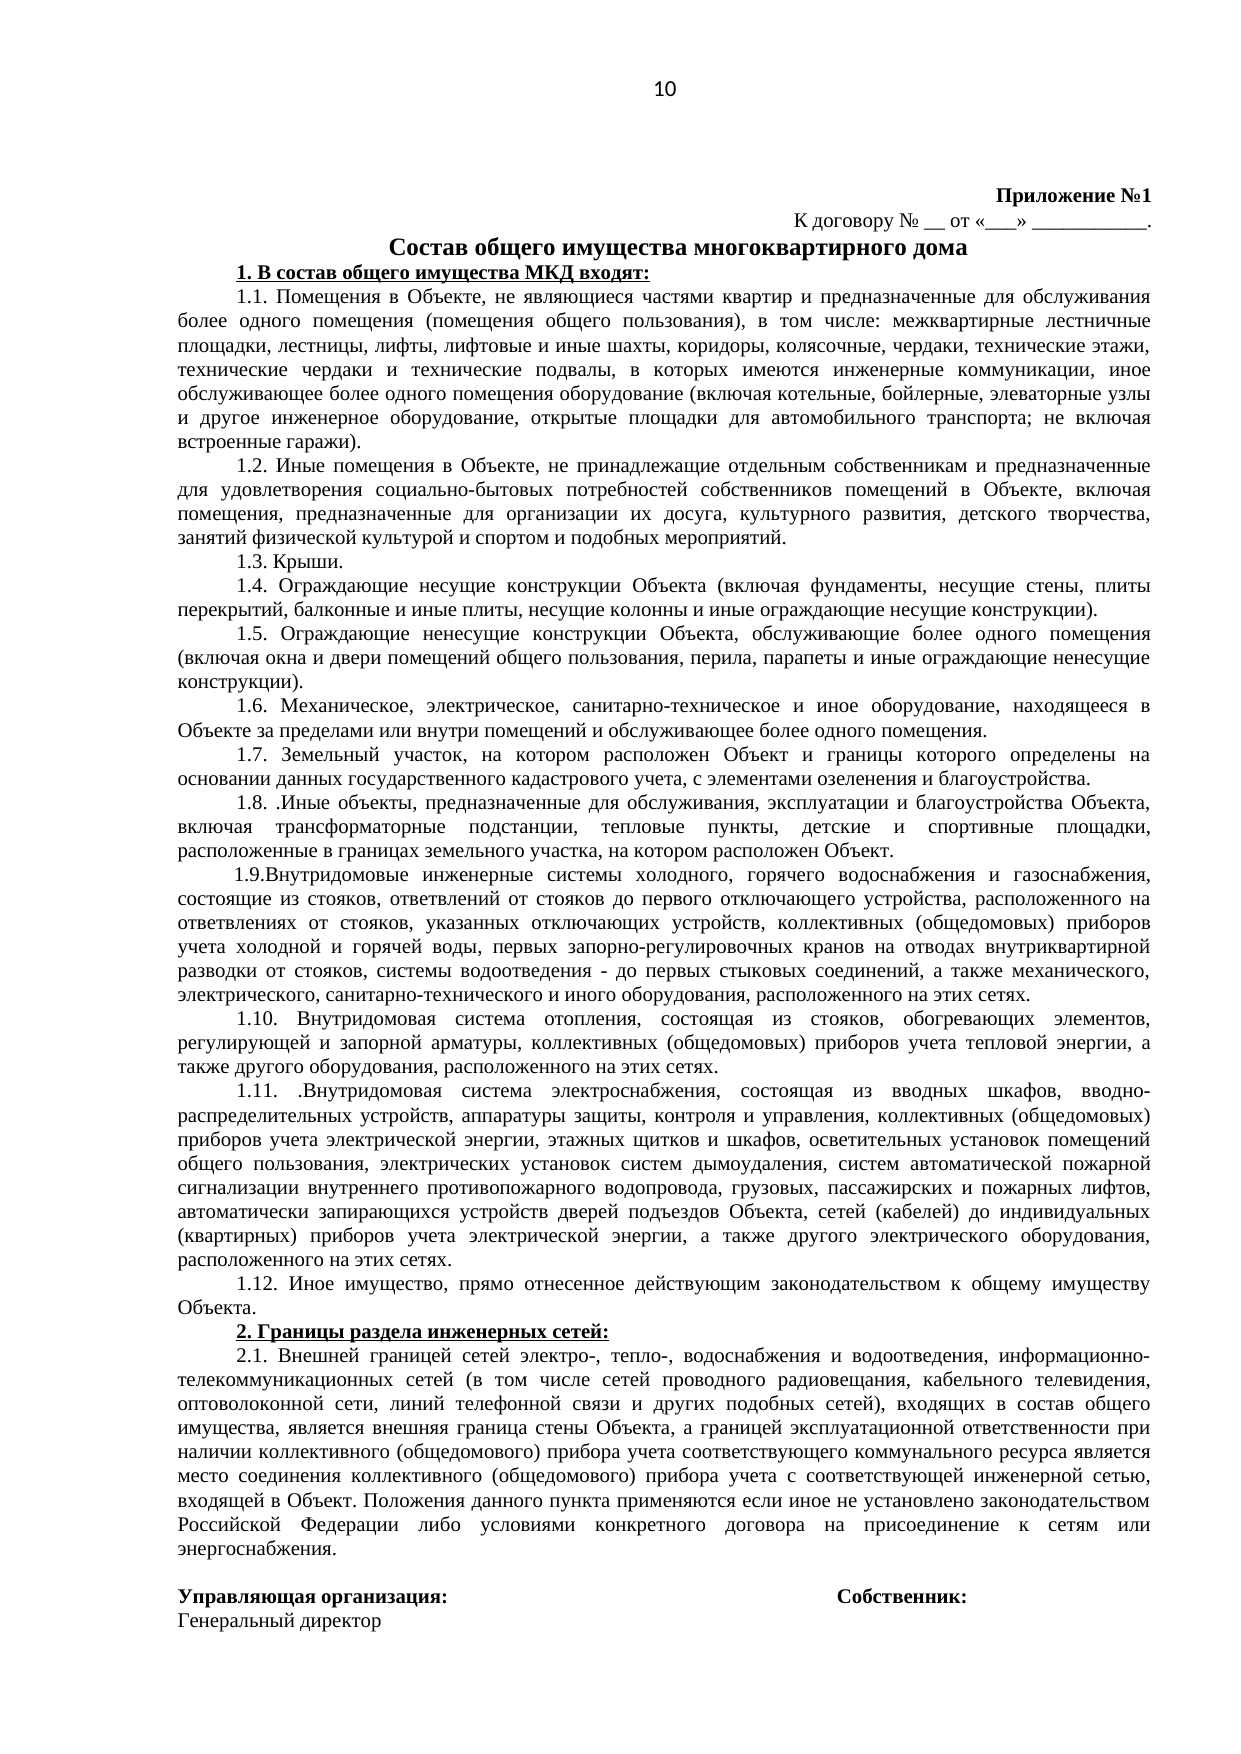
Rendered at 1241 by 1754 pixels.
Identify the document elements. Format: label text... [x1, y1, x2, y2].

text 2.1. Внешней границей сетей электро-, тепло-, водоснабжения и водоотведения, информационно-телекоммуникационных сетей (в том числе сетей проводного радиовещания, кабельного телевидения, оптоволоконной сети, линий телефонной связи и других подобных сетей), входящих в состав общего имущества, является внешняя граница стены Объекта, а границей эксплуатационной ответственности при наличии коллективного (общедомового) прибора учета соответствующего коммунального ресурса является место соединения коллективного (общедомового) прибора учета с соответствующей инженерной сетью, входящей в Объект. Положения данного пункта применяются если иное не установлено законодательством Российской Федерации либо условиями конкретного договора на присоединение к сетям или энергоснабжения. [177, 1343, 1152, 1560]
text 2. Границы раздела инженерных сетей: [177, 1319, 1152, 1343]
text 1.1. Помещения в Объекте, не являющиеся частями квартир и предназначенные для обслуживания более одного помещения (помещения общего пользования), в том числе: межквартирные лестничные площадки, лестницы, лифты, лифтовые и иные шахты, коридоры, колясочные, чердаки, технические этажи, технические чердаки и технические подвалы, в которых имеются инженерные коммуникации, иное обслуживающее более одного помещения оборудование (включая котельные, бойлерные, элеваторные узлы и другое инженерное оборудование, открытые площадки для автомобильного транспорта; не включая встроенные гаражи). [177, 284, 1152, 453]
text 1. В состав общего имущества МКД входят: [177, 260, 1152, 284]
text Управляющая организация: Собственник: [177, 1584, 1152, 1608]
text 1.11. .Внутридомовая система электроснабжения, состоящая из вводных шкафов, вводно-распределительных устройств, аппаратуры защиты, контроля и управления, коллективных (общедомовых) приборов учета электрической энергии, этажных щитков и шкафов, осветительных установок помещений общего пользования, электрических установок систем дымоудаления, систем автоматической пожарной сигнализации внутреннего противопожарного водопровода, грузовых, пассажирских и пожарных лифтов, автоматически запирающихся устройств дверей подъездов Объекта, сетей (кабелей) до индивидуальных (квартирных) приборов учета электрической энергии, а также другого электрического оборудования, расположенного на этих сетях. [177, 1078, 1152, 1271]
text Состав общего имущества многоквартирного дома [204, 232, 1152, 260]
text 1.3. Крыши. [177, 549, 1152, 573]
text Приложение №1 [177, 183, 1152, 207]
text 1.2. Иные помещения в Объекте, не принадлежащие отдельным собственникам и предназначенные для удовлетворения социально-бытовых потребностей собственников помещений в Объекте, включая помещения, предназначенные для организации их досуга, культурного развития, детского творчества, занятий физической культурой и спортом и подобных мероприятий. [177, 453, 1152, 549]
text 1.7. Земельный участок, на котором расположен Объект и границы которого определены на основании данных государственного кадастрового учета, с элементами озеленения и благоустройства. [177, 742, 1152, 790]
text 1.9.Внутридомовые инженерные системы холодного, горячего водоснабжения и газоснабжения, состоящие из стояков, ответвлений от стояков до первого отключающего устройства, расположенного на ответвлениях от стояков, указанных отключающих устройств, коллективных (общедомовых) приборов учета холодной и горячей воды, первых запорно-регулировочных кранов на отводах внутриквартирной разводки от стояков, системы водоотведения - до первых стыковых соединений, а также механического, электрического, санитарно-технического и иного оборудования, расположенного на этих сетях. [177, 862, 1152, 1006]
text 1.10. Внутридомовая система отопления, состоящая из стояков, обогревающих элементов, регулирующей и запорной арматуры, коллективных (общедомовых) приборов учета тепловой энергии, а также другого оборудования, расположенного на этих сетях. [177, 1006, 1152, 1078]
text 1.4. Ограждающие несущие конструкции Объекта (включая фундаменты, несущие стены, плиты перекрытий, балконные и иные плиты, несущие колонны и иные ограждающие несущие конструкции). [177, 573, 1152, 621]
text 1.8. .Иные объекты, предназначенные для обслуживания, эксплуатации и благоустройства Объекта, включая трансформаторные подстанции, тепловые пункты, детские и спортивные площадки, расположенные в границах земельного участка, на котором расположен Объект. [177, 790, 1152, 862]
text К договору № __ от «___» ___________. [177, 207, 1152, 232]
text Генеральный директор [177, 1608, 1152, 1632]
text 1.12. Иное имущество, прямо отнесенное действующим законодательством к общему имуществу Объекта. [177, 1271, 1152, 1319]
text 1.6. Механическое, электрическое, санитарно-техническое и иное оборудование, находящееся в Объекте за пределами или внутри помещений и обслуживающее более одного помещения. [177, 693, 1152, 742]
text 1.5. Ограждающие ненесущие конструкции Объекта, обслуживающие более одного помещения (включая окна и двери помещений общего пользования, перила, парапеты и иные ограждающие ненесущие конструкции). [177, 621, 1152, 693]
